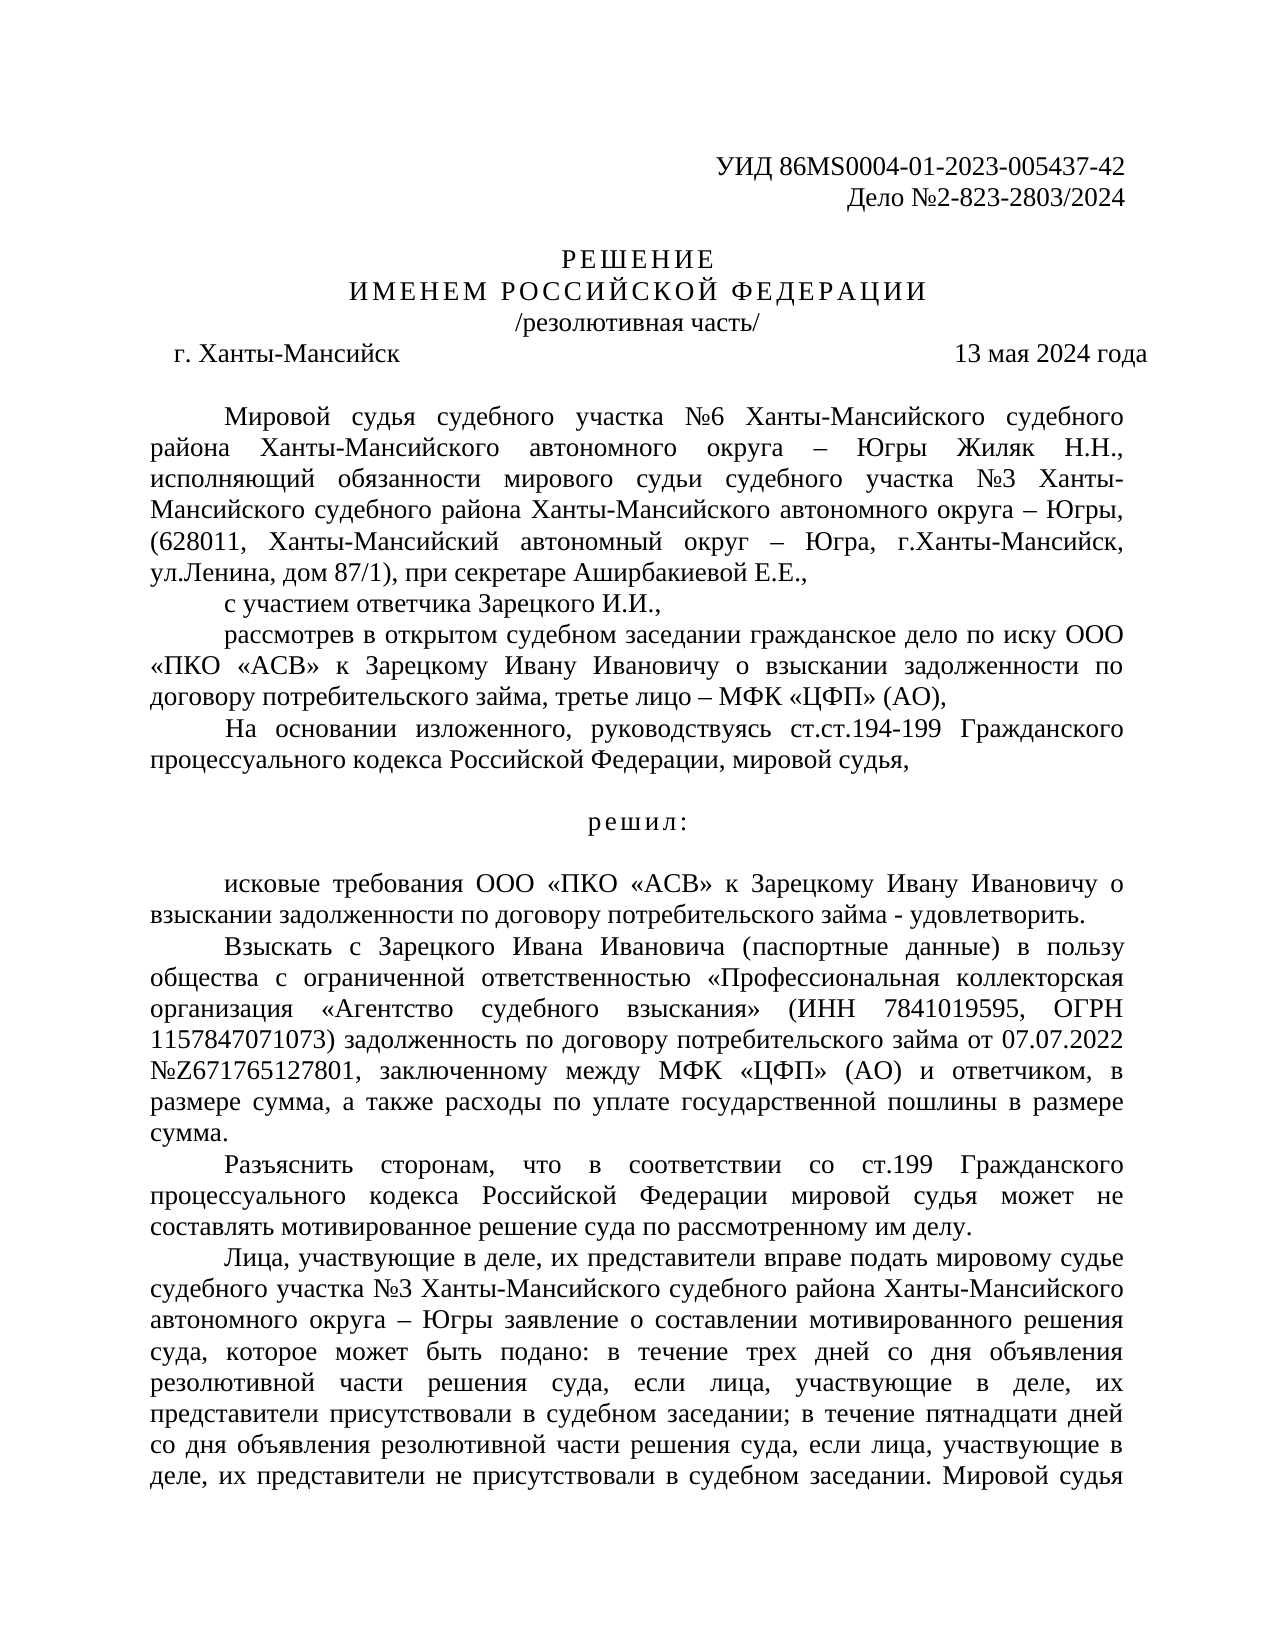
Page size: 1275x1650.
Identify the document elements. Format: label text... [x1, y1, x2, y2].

text рассмотрев в открытом судебном заседании гражданское дело по иску ООО «ПКО «АСВ» к Зарецкому Ивану Ивановичу о взыскании задолженности по договору потребительского займа, третье лицо – МФК «ЦФП» (АО), [150, 618, 1125, 712]
table_header г. Ханты-Мансийск [162, 337, 663, 369]
table_header 13 мая 2024 года [663, 337, 1159, 369]
text Дело №2-823-2803/2024 [150, 181, 1125, 212]
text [150, 1241, 1125, 1490]
text На основании изложенного, руководствуясь ст.ст.194-199 Гражданского процессуального кодекса Российской Федерации, мировой судья, [150, 712, 1125, 774]
text /резолютивная часть/ [150, 306, 1125, 337]
text исковые требования ООО «ПКО «АСВ» к Зарецкому Ивану Ивановичу о взыскании задолженности по договору потребительского займа - удовлетворить. [150, 867, 1125, 930]
text Разъяснить сторонам, что в соответствии со ст.199 Гражданского процессуального кодекса Российской Федерации мировой судья может не составлять мотивированное решение суда по рассмотренному им делу. [150, 1148, 1125, 1241]
text Взыскать с Зарецкого Ивана Ивановича (паспортные данные) в пользу общества с ограниченной ответственностью «Профессиональная коллекторская организация «Агентство судебного взыскания» (ИНН 7841019595, ОГРН 1157847071073) задолженность по договору потребительского займа от 07.07.2022 №Z671765127801, заключенному между МФК «ЦФП» (АО) и ответчиком, в размере сумма, а также расходы по уплате государственной пошлины в размере сумма. [150, 930, 1125, 1148]
text ИМЕНЕМ РОССИЙСКОЙ ФЕДЕРАЦИИ [150, 274, 1125, 306]
text УИД 86MS0004-01-2023-005437-42 [150, 150, 1125, 181]
text Мировой судья судебного участка №6 Ханты-Мансийского судебного района Ханты-Мансийского автономного округа – Югры Жиляк Н.Н., исполняющий обязанности мирового судьи судебного участка №3 Ханты-Мансийского судебного района Ханты-Мансийского автономного округа – Югры, (628011, Ханты-Мансийский автономный округ – Югра, г.Ханты-Мансийск, ул.Ленина, дом 87/1), при секретаре Аширбакиевой Е.Е., [150, 400, 1125, 587]
text РЕШЕНИЕ [150, 243, 1125, 274]
text решил: [150, 805, 1125, 836]
text с участием ответчика Зарецкого И.И., [150, 587, 1125, 618]
